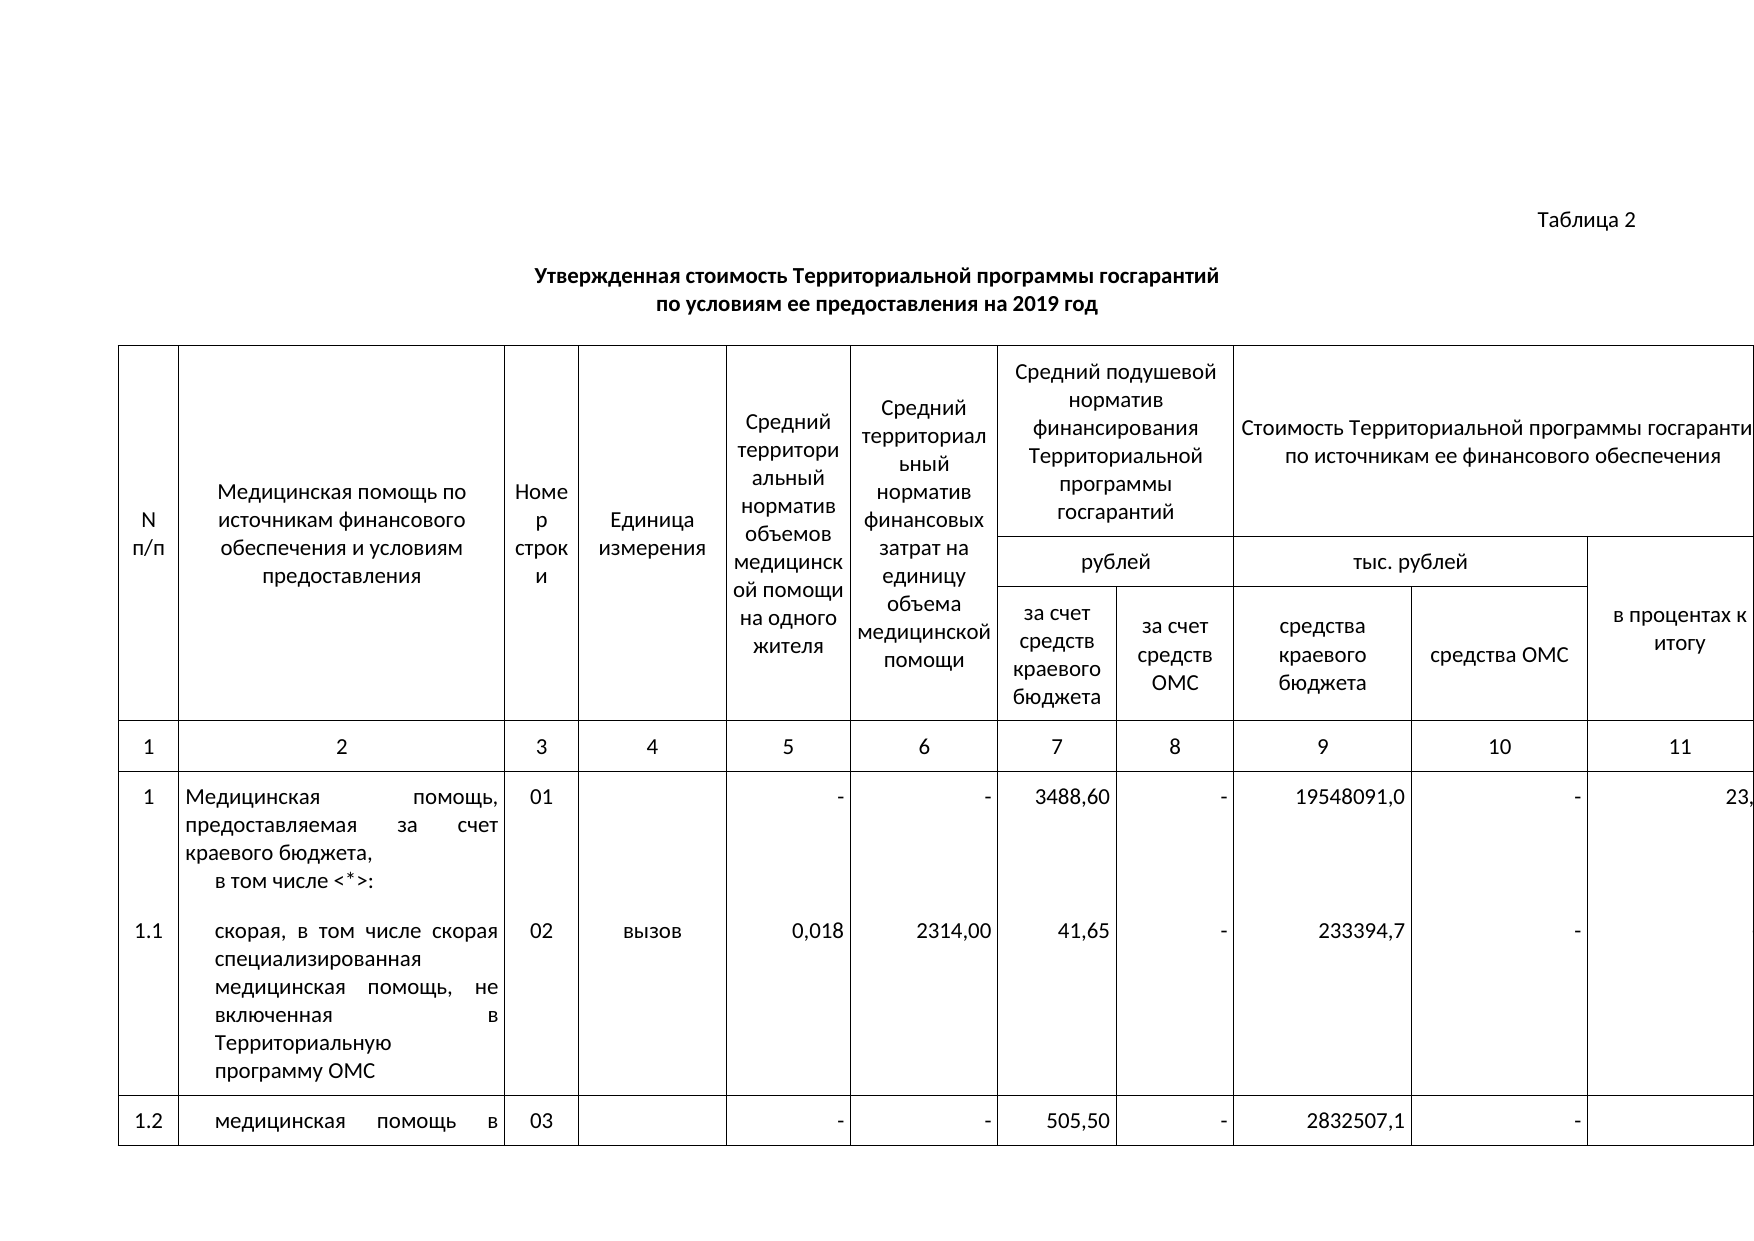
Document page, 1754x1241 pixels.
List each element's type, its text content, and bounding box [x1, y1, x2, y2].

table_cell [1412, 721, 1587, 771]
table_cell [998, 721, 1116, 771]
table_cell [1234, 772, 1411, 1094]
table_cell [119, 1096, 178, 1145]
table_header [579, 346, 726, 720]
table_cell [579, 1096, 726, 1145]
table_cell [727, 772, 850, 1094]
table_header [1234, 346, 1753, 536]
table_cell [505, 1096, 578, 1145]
title по условиям ее предоставления на 2019 год [118, 289, 1636, 317]
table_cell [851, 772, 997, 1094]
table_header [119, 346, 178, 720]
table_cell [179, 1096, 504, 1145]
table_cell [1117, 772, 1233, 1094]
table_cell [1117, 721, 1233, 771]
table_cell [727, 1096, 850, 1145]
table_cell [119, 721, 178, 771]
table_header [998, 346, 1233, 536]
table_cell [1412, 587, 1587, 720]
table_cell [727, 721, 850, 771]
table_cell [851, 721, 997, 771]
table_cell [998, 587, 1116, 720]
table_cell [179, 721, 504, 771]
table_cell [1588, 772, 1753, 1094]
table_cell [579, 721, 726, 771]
title Утвержденная стоимость Территориальной программы госгарантий [118, 261, 1636, 289]
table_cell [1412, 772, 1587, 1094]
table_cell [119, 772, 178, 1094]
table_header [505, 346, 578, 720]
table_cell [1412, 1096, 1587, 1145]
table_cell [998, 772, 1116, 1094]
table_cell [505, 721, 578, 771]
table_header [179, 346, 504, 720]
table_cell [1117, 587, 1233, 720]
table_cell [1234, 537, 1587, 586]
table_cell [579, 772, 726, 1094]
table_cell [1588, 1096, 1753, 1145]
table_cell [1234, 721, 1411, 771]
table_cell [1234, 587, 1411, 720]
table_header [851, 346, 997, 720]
text Таблица 2 [118, 205, 1636, 233]
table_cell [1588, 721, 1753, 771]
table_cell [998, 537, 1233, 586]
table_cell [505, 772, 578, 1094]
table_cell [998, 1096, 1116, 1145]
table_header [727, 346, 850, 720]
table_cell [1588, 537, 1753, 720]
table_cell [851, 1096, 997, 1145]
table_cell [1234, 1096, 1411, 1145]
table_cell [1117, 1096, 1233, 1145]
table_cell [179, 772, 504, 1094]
